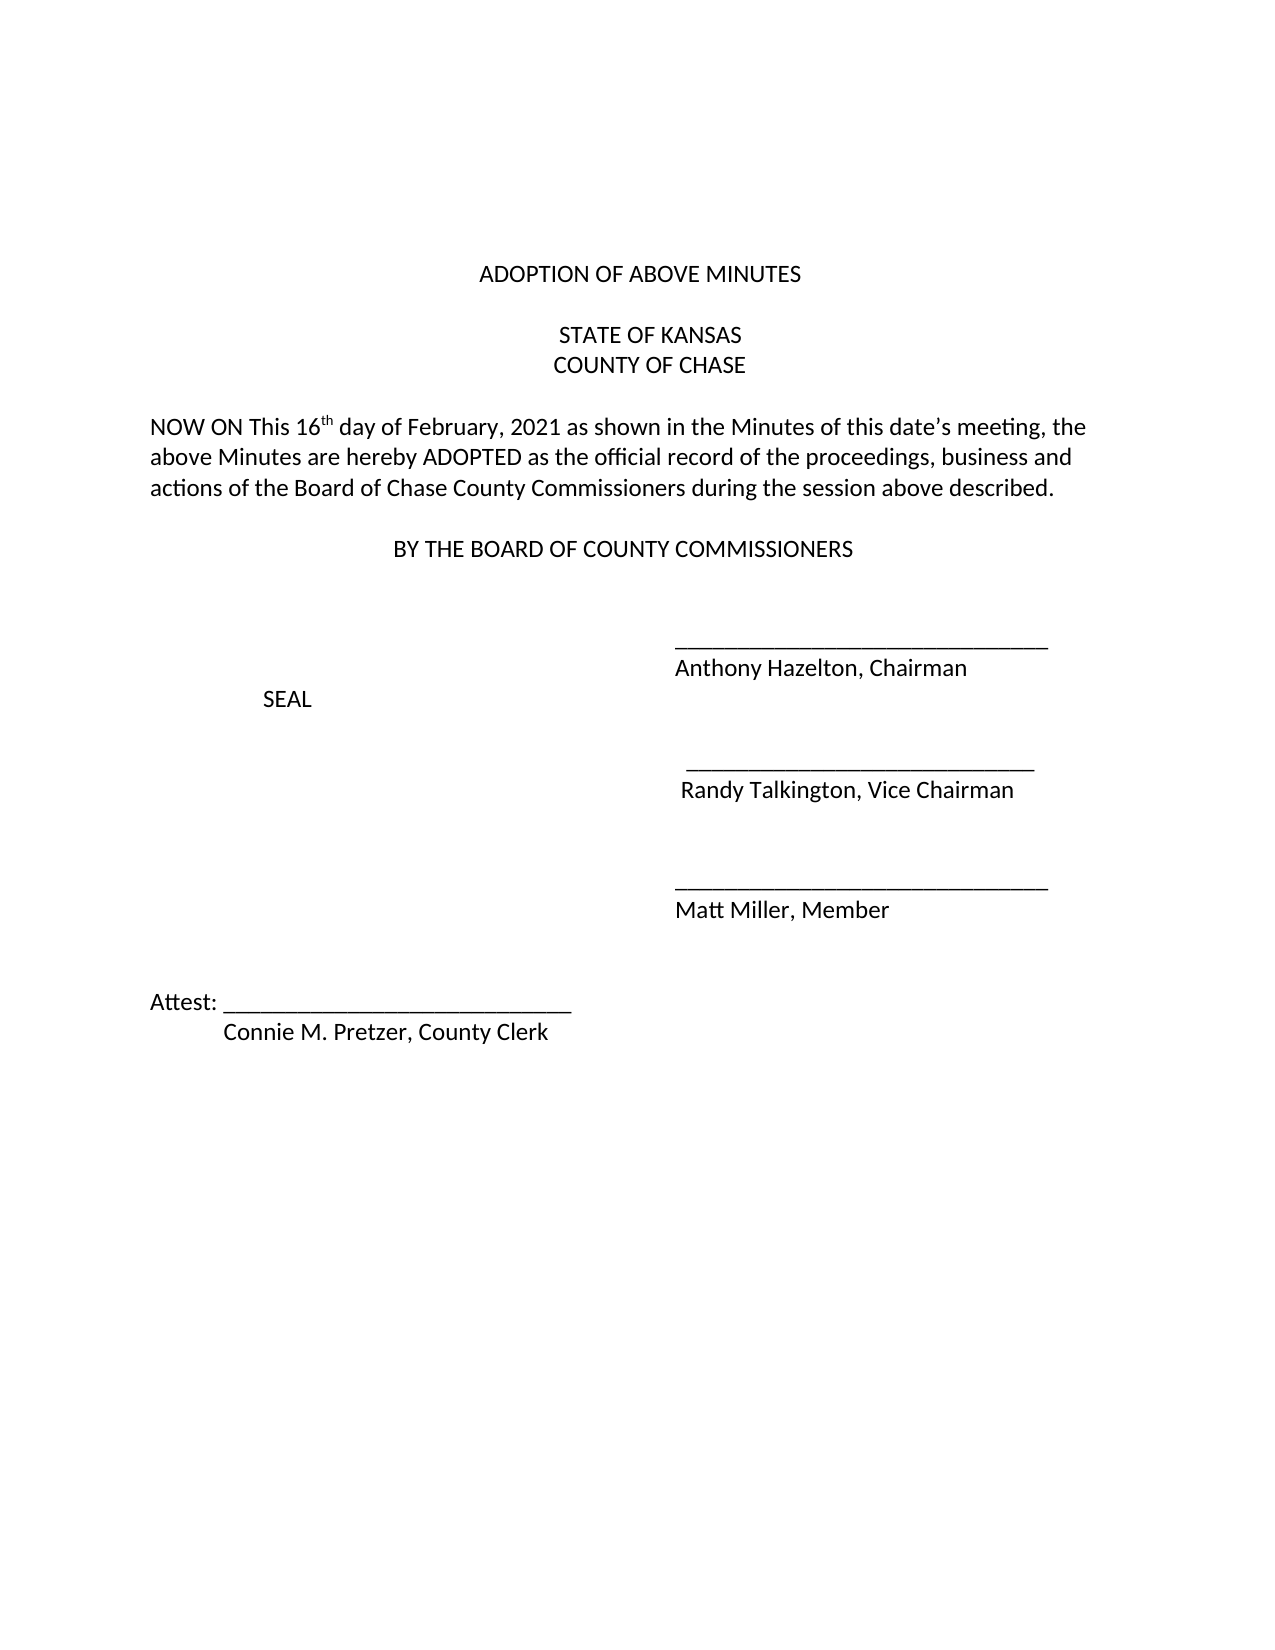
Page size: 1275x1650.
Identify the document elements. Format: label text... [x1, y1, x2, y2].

text COUNTY OF CHASE [450, 350, 1125, 380]
text Anthony Hazelton, Chairman [150, 652, 1125, 683]
text Matt Miller, Member [600, 894, 1125, 924]
text ____________________________ [150, 744, 1125, 774]
text Connie M. Pretzer, County Clerk [150, 1016, 1125, 1047]
text BY THE BOARD OF COUNTY COMMISSIONERS [150, 533, 1125, 563]
text Attest: ____________________________ [150, 986, 1125, 1016]
text ______________________________ [600, 622, 1125, 652]
text Randy Talkington, Vice Chairman [150, 774, 1125, 805]
text SEAL [150, 683, 1125, 713]
text ______________________________ [600, 863, 1125, 894]
text NOW ON This 16th day of February, 2021 as shown in the Minutes of this date’s meeting, the above Minutes are hereby ADOPTED as the official record of the proceedings, business and actions of the Board of Chase County Commissioners during the session above described. [150, 411, 1125, 502]
text STATE OF KANSAS [450, 319, 1125, 350]
text ADOPTION OF ABOVE MINUTES [150, 258, 1125, 289]
